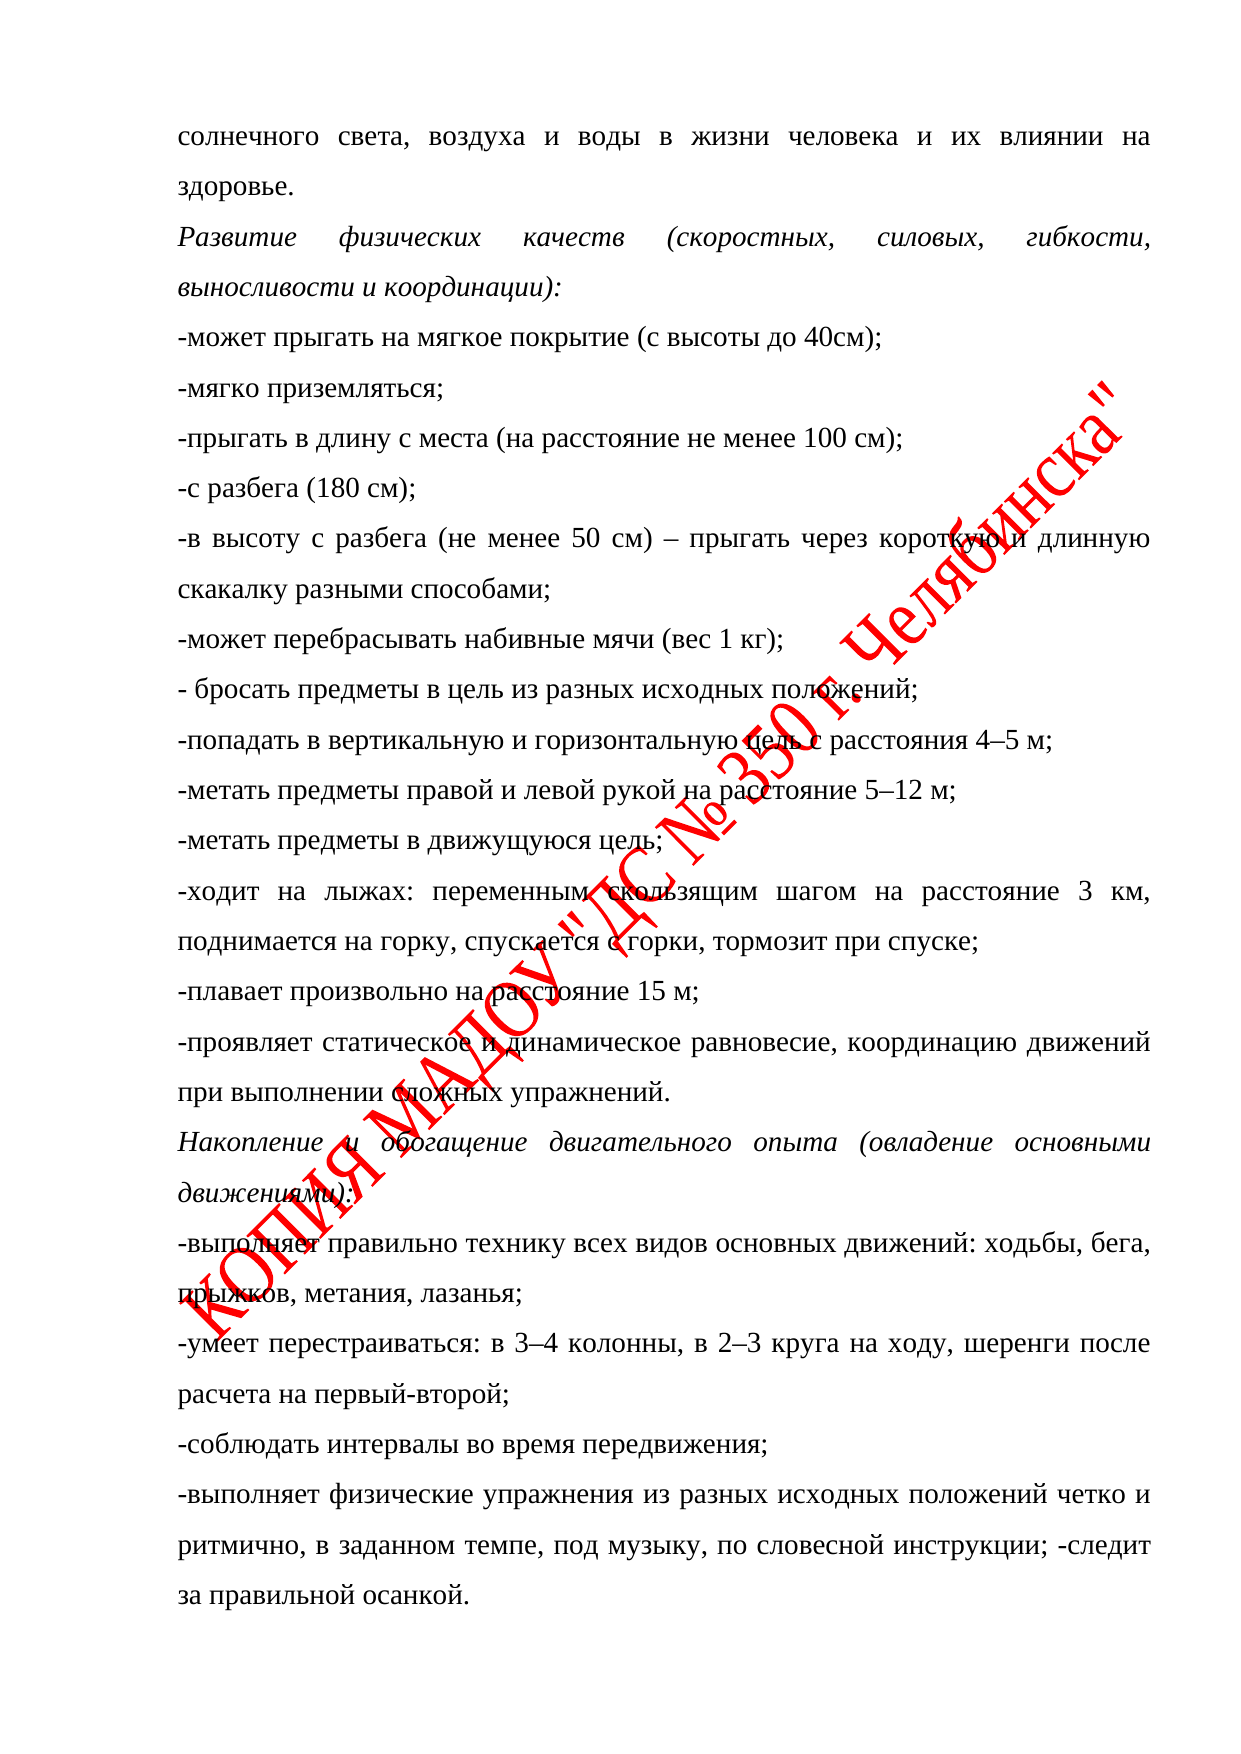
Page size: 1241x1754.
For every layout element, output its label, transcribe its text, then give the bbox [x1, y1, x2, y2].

text -проявляет статическое и динамическое равновесие, координацию движений при выполнении сложных упражнений. [177, 1024, 1152, 1108]
text -выполняет правильно технику всех видов основных движений: ходьбы, бега, прыжков, метания, лазанья; [177, 1225, 1152, 1309]
text -выполняет физические упражнения из разных исходных положений четко и ритмично, в заданном темпе, под музыку, по словесной инструкции; -следит за правильной осанкой. [177, 1477, 1152, 1611]
text -с разбега (180 см); [177, 470, 1152, 504]
text -попадать в вертикальную и горизонтальную цель с расстояния 4–5 м; [177, 722, 1152, 755]
text -соблюдать интервалы во время передвижения; [177, 1426, 1152, 1460]
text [177, 118, 1152, 202]
text -метать предметы правой и левой рукой на расстояние 5–12 м; [177, 772, 1152, 806]
text Развитие физических качеств (скоростных, силовых, гибкости, выносливости и координации): [177, 219, 1152, 303]
text -плавает произвольно на расстояние 15 м; [177, 973, 1152, 1007]
text -может перебрасывать набивные мячи (вес 1 кг); [177, 621, 1152, 655]
text -может прыгать на мягкое покрытие (с высоты до 40см); [177, 319, 1152, 353]
text -прыгать в длину с места (на расстояние не менее 100 см); [177, 420, 1152, 453]
text -метать предметы в движущуюся цель; [177, 822, 1152, 856]
text Накопление и обогащение двигательного опыта (овладение основными движениями): [177, 1124, 1152, 1208]
text -мягко приземляться; [177, 370, 1152, 403]
text -умеет перестраиваться: в 3–4 колонны, в 2–3 круга на ходу, шеренги после расчета на первый-второй; [177, 1326, 1152, 1409]
text -ходит на лыжах: переменным скользящим шагом на расстояние 3 км, поднимается на горку, спускается с горки, тормозит при спуске; [177, 873, 1152, 957]
text - бросать предметы в цель из разных исходных положений; [177, 672, 1152, 705]
text -в высоту с разбега (не менее 50 см) – прыгать через короткую и длинную скакалку разными способами; [177, 521, 1152, 604]
